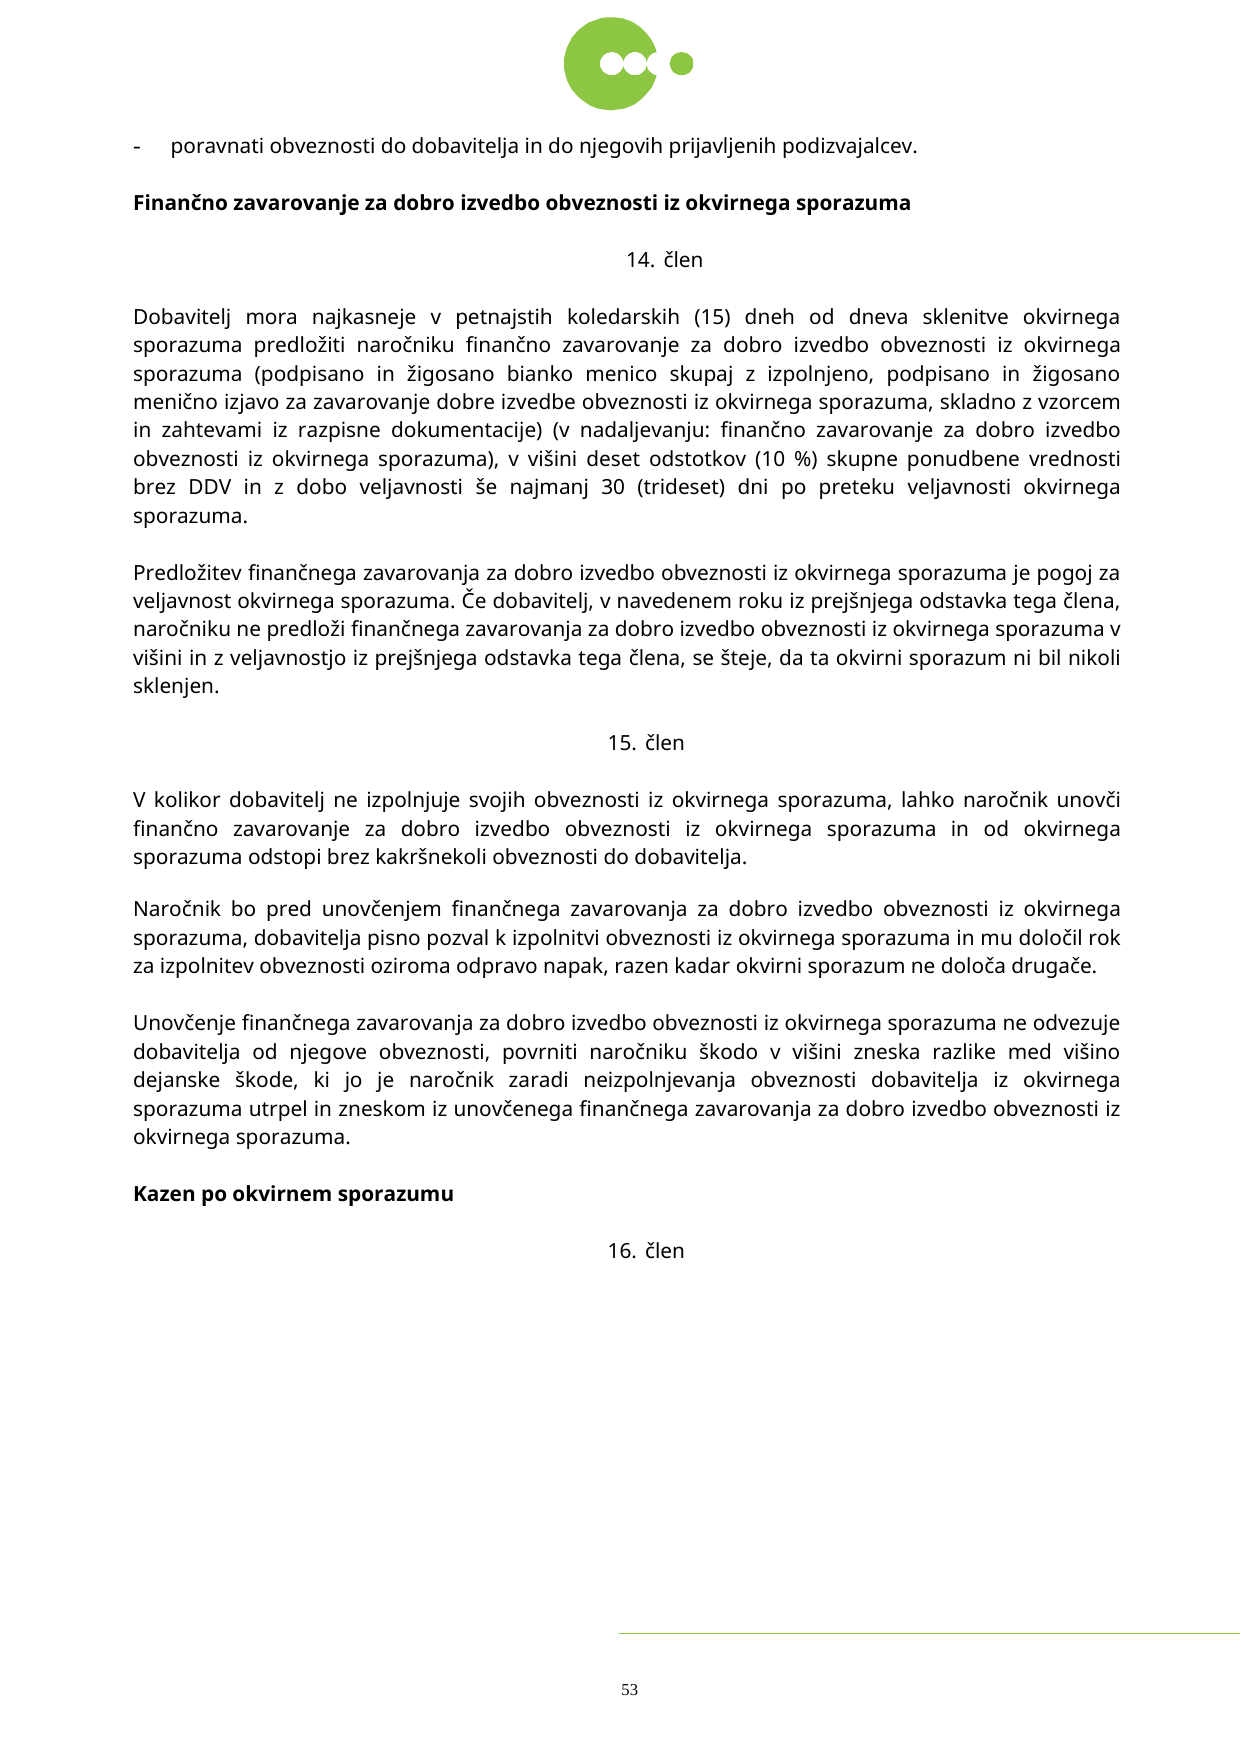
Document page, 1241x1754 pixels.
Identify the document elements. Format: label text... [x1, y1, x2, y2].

text Predložitev finančnega zavarovanja za dobro izvedbo obveznosti iz okvirnega sporazuma je pogoj za veljavnost okvirnega sporazuma. Če dobavitelj, v navedenem roku iz prejšnjega odstavka tega člena, naročniku ne predloži finančnega zavarovanja za dobro izvedbo obveznosti iz okvirnega sporazuma v višini in z veljavnostjo iz prejšnjega odstavka tega člena, se šteje, da ta okvirni sporazum ni bil nikoli sklenjen. [133, 558, 1122, 700]
text Naročnik bo pred unovčenjem finančnega zavarovanja za dobro izvedbo obveznosti iz okvirnega sporazuma, dobavitelja pisno pozval k izpolnitvi obveznosti iz okvirnega sporazuma in mu določil rok za izpolnitev obveznosti oziroma odpravo napak, razen kadar okvirni sporazum ne določa drugače. [133, 894, 1122, 980]
list člen [207, 245, 1122, 273]
list člen [170, 1236, 1122, 1264]
text Kazen po okvirnem sporazumu [133, 1179, 1122, 1207]
text Dobavitelj mora najkasneje v petnajstih koledarskih (15) dneh od dneva sklenitve okvirnega sporazuma predložiti naročniku finančno zavarovanje za dobro izvedbo obveznosti iz okvirnega sporazuma (podpisano in žigosano bianko menico skupaj z izpolnjeno, podpisano in žigosano menično izjavo za zavarovanje dobre izvedbe obveznosti iz okvirnega sporazuma, skladno z vzorcem in zahtevami iz razpisne dokumentacije) (v nadaljevanju: finančno zavarovanje za dobro izvedbo obveznosti iz okvirnega sporazuma), v višini deset odstotkov (10 %) skupne ponudbene vrednosti brez DDV in z dobo veljavnosti še najmanj 30 (trideset) dni po preteku veljavnosti okvirnega sporazuma. [133, 302, 1122, 529]
text Finančno zavarovanje za dobro izvedbo obveznosti iz okvirnega sporazuma [133, 188, 1122, 216]
text V kolikor dobavitelj ne izpolnjuje svojih obveznosti iz okvirnega sporazuma, lahko naročnik unovči finančno zavarovanje za dobro izvedbo obveznosti iz okvirnega sporazuma in od okvirnega sporazuma odstopi brez kakršnekoli obveznosti do dobavitelja. [133, 785, 1122, 871]
list člen [170, 728, 1122, 757]
list poravnati obveznosti do dobavitelja in do njegovih prijavljenih podizvajalcev. [133, 131, 1122, 159]
text Unovčenje finančnega zavarovanja za dobro izvedbo obveznosti iz okvirnega sporazuma ne odvezuje dobavitelja od njegove obveznosti, povrniti naročniku škodo v višini zneska razlike med višino dejanske škode, ki jo je naročnik zaradi neizpolnjevanja obveznosti dobavitelja iz okvirnega sporazuma utrpel in zneskom iz unovčenega finančnega zavarovanja za dobro izvedbo obveznosti iz okvirnega sporazuma. [133, 1008, 1122, 1151]
